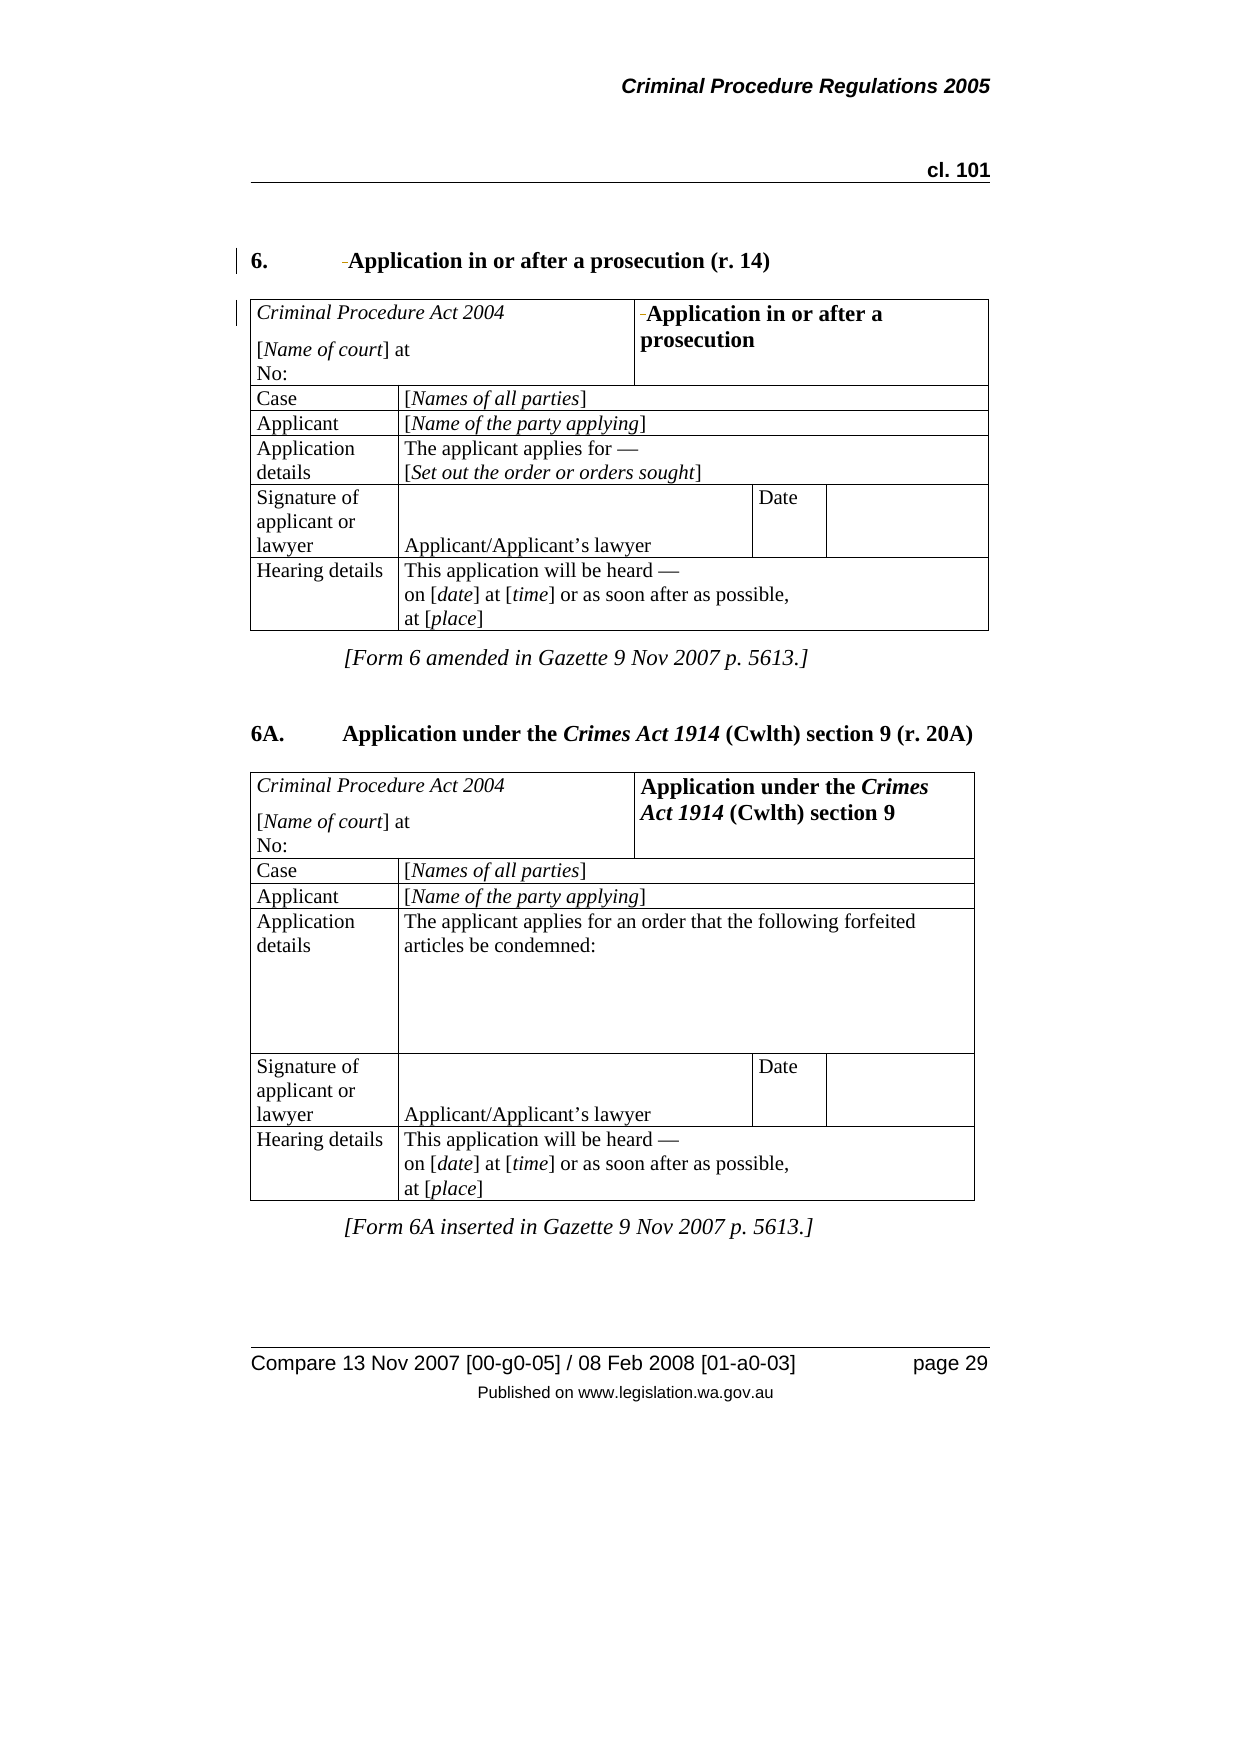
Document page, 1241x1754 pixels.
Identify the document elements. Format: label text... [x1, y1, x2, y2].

table_cell [827, 485, 988, 557]
subtitle 6. Application in or after a prosecution (r. 14) [251, 247, 990, 274]
table_cell Applicant/Applicant’s lawyer [399, 1054, 752, 1126]
table_cell Hearing details [251, 1127, 398, 1199]
table_cell Case [251, 386, 398, 410]
table_cell The applicant applies for — [Set out the order or orders sought] [399, 436, 988, 484]
table_cell [827, 1054, 974, 1126]
table_cell Applicant [251, 411, 398, 435]
subtitle 6A. Application under the Crimes Act 1914 (Cwlth) section 9 (r. 20A) [251, 720, 990, 747]
table_cell This application will be heard — on [date] at [time] or as soon after as possible, at [place] [399, 558, 988, 630]
table_cell Date [753, 1054, 826, 1126]
table_cell Application details [251, 909, 398, 1053]
table_header Application in or after a prosecution [635, 300, 988, 384]
table_cell Signature of applicant or lawyer [251, 485, 398, 557]
table_cell The applicant applies for an order that the following forfeited articles be condemned: [399, 909, 974, 1053]
table_cell Signature of applicant or lawyer [251, 1054, 398, 1126]
table_header Criminal Procedure Act 2004 [Name of court] at No: [251, 300, 634, 384]
table_cell Hearing details [251, 558, 398, 630]
table_cell [Name of the party applying] [399, 884, 974, 908]
table_cell Application details [251, 436, 398, 484]
text [Form 6A inserted in Gazette 9 Nov 2007 p. 5613.] [251, 1213, 990, 1239]
table_cell [Name of the party applying] [399, 411, 988, 435]
table_cell Date [753, 485, 826, 557]
table_cell [Names of all parties] [399, 859, 974, 882]
table_cell Applicant [251, 884, 398, 908]
table_cell [Names of all parties] [399, 386, 988, 410]
table_cell Applicant/Applicant’s lawyer [399, 485, 752, 557]
text [Form 6 amended in Gazette 9 Nov 2007 p. 5613.] [251, 644, 990, 670]
table_header Criminal Procedure Act 2004 [Name of court] at No: [251, 773, 634, 857]
table_cell This application will be heard — on [date] at [time] or as soon after as possible, at [place] [399, 1127, 974, 1199]
table_cell Case [251, 859, 398, 882]
table_header Application under the Crimes Act 1914 (Cwlth) section 9 [635, 773, 974, 857]
